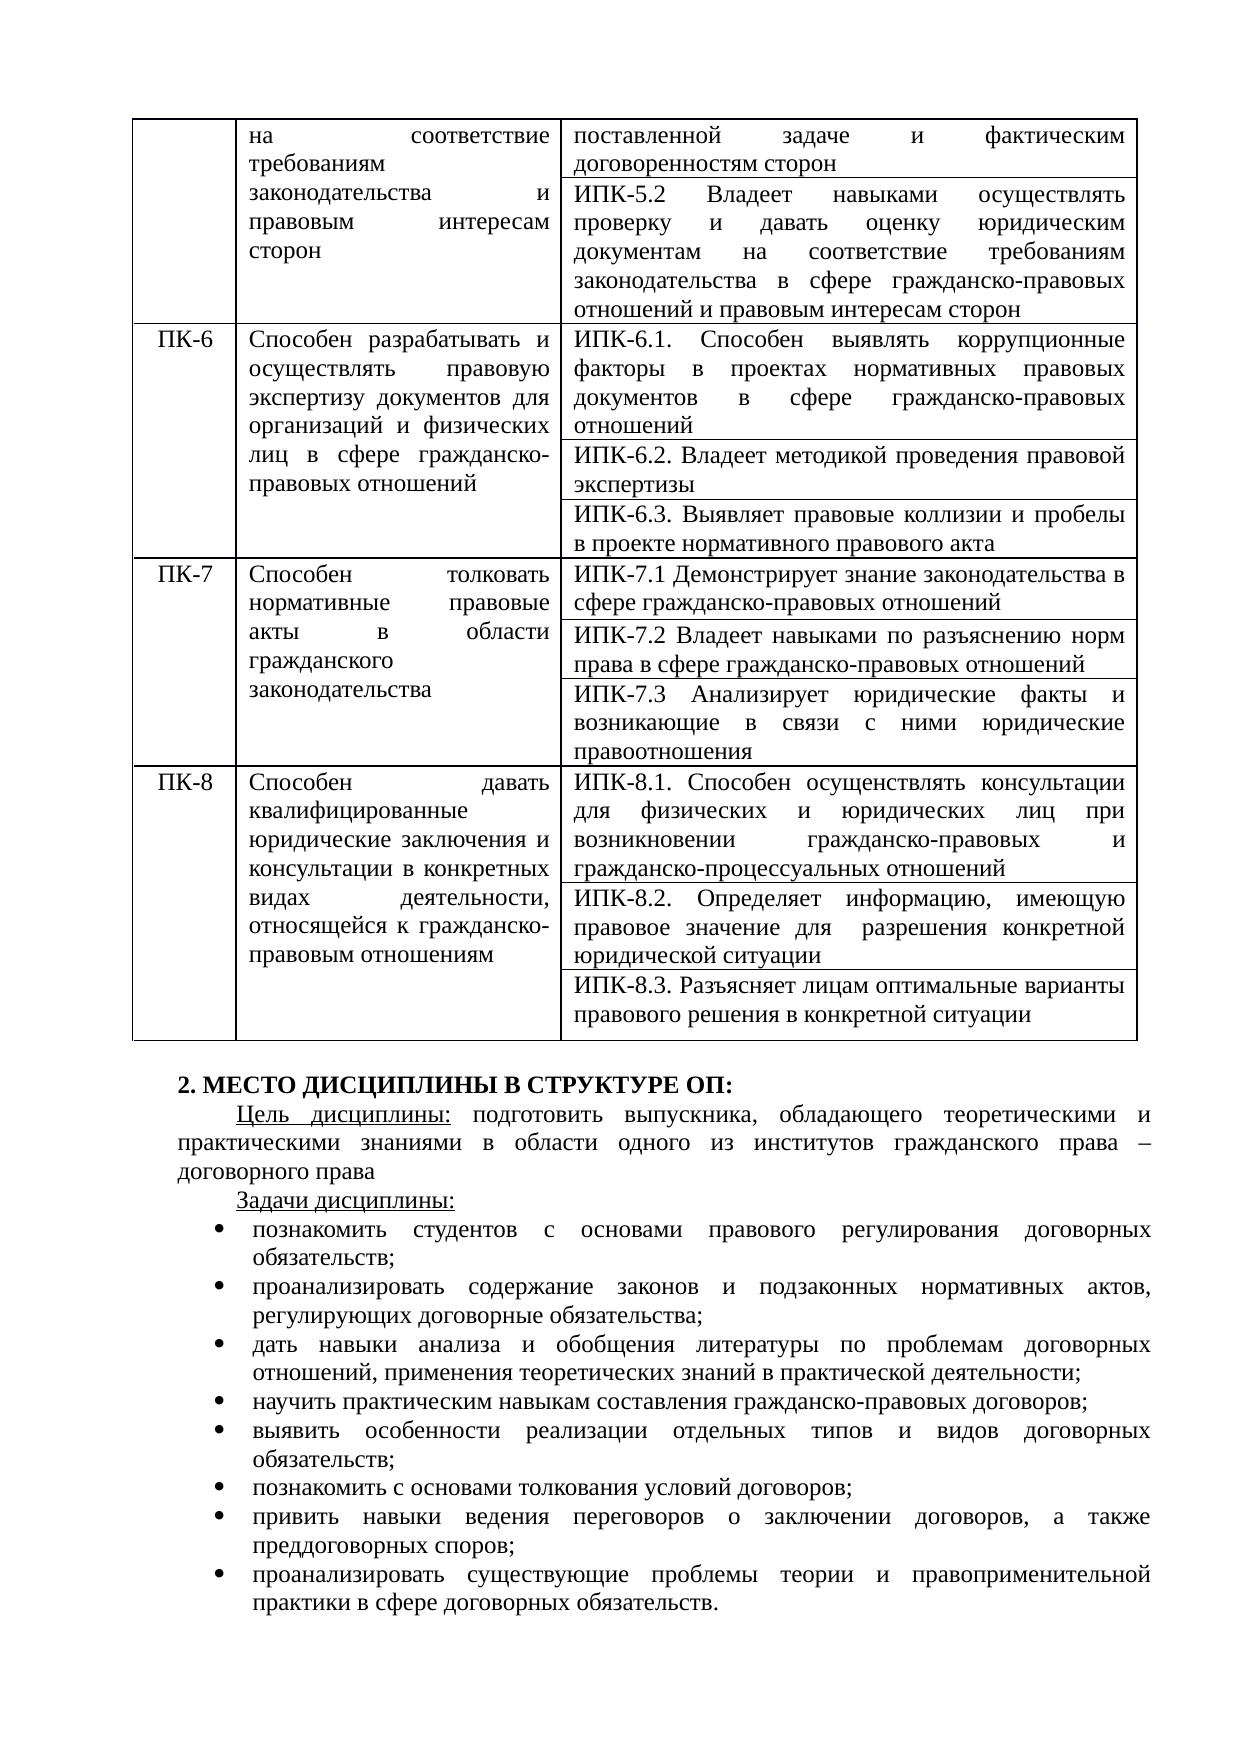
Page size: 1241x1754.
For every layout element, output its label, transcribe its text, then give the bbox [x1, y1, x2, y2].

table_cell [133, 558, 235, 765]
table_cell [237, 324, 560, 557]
text Цель дисциплины: подготовить выпускника, обладающего теоретическими и практическими знаниями в области одного из институтов гражданского права – договорного права [177, 1099, 1152, 1185]
list дать навыки анализа и обобщения литературы по проблемам договорных отношений, применения теоретических знаний в практической деятельности; [215, 1329, 1152, 1386]
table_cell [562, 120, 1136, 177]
list познакомить с основами толкования условий договоров; [215, 1472, 1152, 1501]
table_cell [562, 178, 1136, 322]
list проанализировать существующие проблемы теории и правоприменительной практики в сфере договорных обязательств. [215, 1559, 1152, 1616]
list научить практическим навыкам составления гражданско-правовых договоров; [215, 1386, 1152, 1415]
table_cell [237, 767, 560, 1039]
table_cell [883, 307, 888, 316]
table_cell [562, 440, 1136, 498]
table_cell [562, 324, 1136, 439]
text Задачи дисциплины: [177, 1185, 1152, 1214]
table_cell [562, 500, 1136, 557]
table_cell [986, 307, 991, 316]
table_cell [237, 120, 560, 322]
list привить навыки ведения переговоров о заключении договоров, а также преддоговорных споров; [215, 1501, 1152, 1559]
list познакомить студентов с основами правового регулирования договорных обязательств; [215, 1214, 1152, 1271]
text 2. Место дисциплины в структуре ОП: [177, 1070, 1152, 1099]
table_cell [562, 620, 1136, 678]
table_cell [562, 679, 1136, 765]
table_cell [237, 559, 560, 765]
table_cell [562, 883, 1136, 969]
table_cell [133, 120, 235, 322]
list выявить особенности реализации отдельных типов и видов договорных обязательств; [215, 1415, 1152, 1472]
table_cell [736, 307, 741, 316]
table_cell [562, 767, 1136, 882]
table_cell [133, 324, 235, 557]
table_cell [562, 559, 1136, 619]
list проанализировать содержание законов и подзаконных нормативных актов, регулирующих договорные обязательства; [215, 1271, 1152, 1329]
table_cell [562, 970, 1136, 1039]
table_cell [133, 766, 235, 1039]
